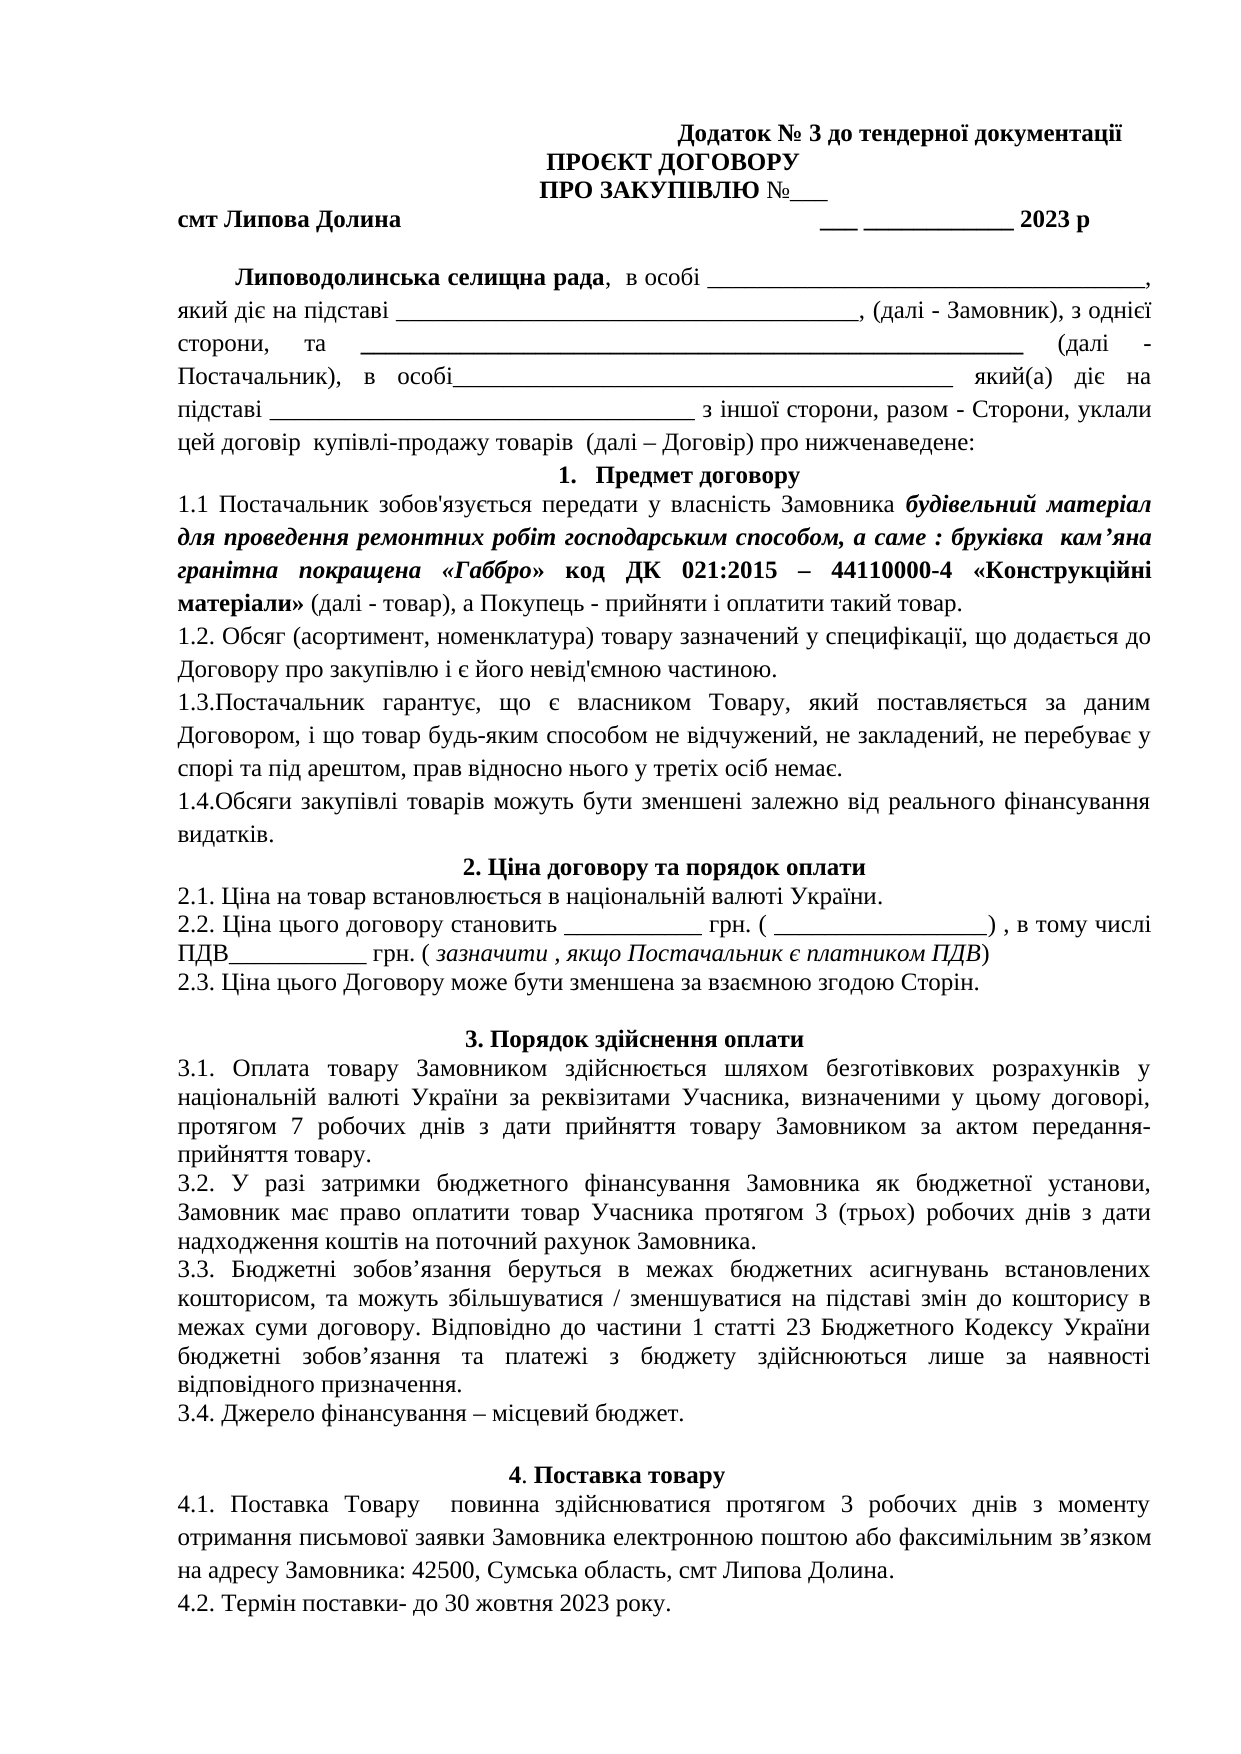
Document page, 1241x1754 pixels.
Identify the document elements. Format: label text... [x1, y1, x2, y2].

text 4. Поставка товару [177, 1460, 1152, 1489]
text 1.4.Обсяги закупівлі товарів можуть бути зменшені залежно від реального фінансування видатків. [177, 786, 1152, 848]
text смт Липова Долина ___ ____________ 2023 р [177, 204, 1152, 233]
text 3.4. Джерело фінансування – місцевий бюджет. [177, 1398, 1152, 1427]
text 4.2. Термін поставки- до 30 жовтня 2023 року. [177, 1588, 1152, 1617]
text 2.1. Ціна на товар встановлюється в національній валюті України. [177, 881, 1152, 909]
text Додаток № 3 до тендерної документації [177, 118, 1152, 147]
text ПРО ЗАКУПІВЛЮ №___ [177, 176, 1152, 204]
text 2. Ціна договору та порядок оплати [177, 852, 1152, 881]
text 1.2. Обсяг (асортимент, номенклатура) товару зазначений у специфікації, що додається до Договору про закупівлю і є його невід'ємною частиною. [177, 621, 1152, 683]
text 3.3. Бюджетні зобов’язання беруться в межах бюджетних асигнувань встановлених кошторисом, та можуть збільшуватися / зменшуватися на підставі змін до кошторису в межах суми договору. Відповідно до частини 1 статті 23 Бюджетного Кодексу України бюджетні зобов’язання та платежі з бюджету здійснюються лише за наявності відповідного призначення. [177, 1254, 1152, 1398]
text 2.2. Ціна цього договору становить ___________ грн. ( _________________) , в тому числі ПДВ___________ грн. ( зазначити , якщо Постачальник є платником ПДВ) [177, 909, 1152, 967]
text 3.1. Оплата товару Замовником здійснюється шляхом безготівкових розрахунків у національній валюті України за реквізитами Учасника, визначеними у цьому договорі, протягом 7 робочих днів з дати прийняття товару Замовником за актом передання-прийняття товару. [177, 1053, 1152, 1168]
text 1.1 Постачальник зобов'язується передати у власність Замовника будівельний матеріал для проведення ремонтних робіт господарським способом, а саме : бруківка кам’яна гранітна покращена «Габбро» код ДК 021:2015 – 44110000-4 «Конструкційні матеріали» (далі - товар), а Покупець - прийняти і оплатити такий товар. [177, 489, 1152, 617]
text Липоводолинська селищна рада, в особі ___________________________________, який діє на підставі _____________________________________, (далі - Замовник), з однієї сторони, та _____________________________________________________ (далі - Постачальник), в особі________________________________________ який(а) діє на підставі __________________________________ з іншої сторони, разом - Сторони, уклали цей договір купівлі-продажу товарів (далі – Договір) про нижченаведене: [177, 262, 1152, 456]
text 3.2. У разі затримки бюджетного фінансування Замовника як бюджетної установи, Замовник має право оплатити товар Учасника протягом 3 (трьох) робочих днів з дати надходження коштів на поточний рахунок Замовника. [177, 1168, 1152, 1254]
list Предмет договору [207, 460, 1152, 489]
text 1.3.Постачальник гарантує, що є власником Товару, який поставляється за даним Договором, і що товар будь-яким способом не відчужений, не закладений, не перебуває у спорі та під арештом, прав відносно нього у третіх осіб немає. [177, 687, 1152, 782]
text 4.1. Поставка Товару повинна здійснюватися протягом 3 робочих днів з моменту отримання письмової заявки Замовника електронною поштою або факсимільним зв’язком на адресу Замовника: 42500, Сумська область, смт Липова Долина. [177, 1489, 1152, 1583]
text 3. Порядок здійснення оплати [177, 1024, 1152, 1053]
text ПРОЄКТ ДОГОВОРУ [177, 147, 1152, 176]
text 2.3. Ціна цього Договору може бути зменшена за взаємною згодою Сторін. [177, 967, 1152, 996]
